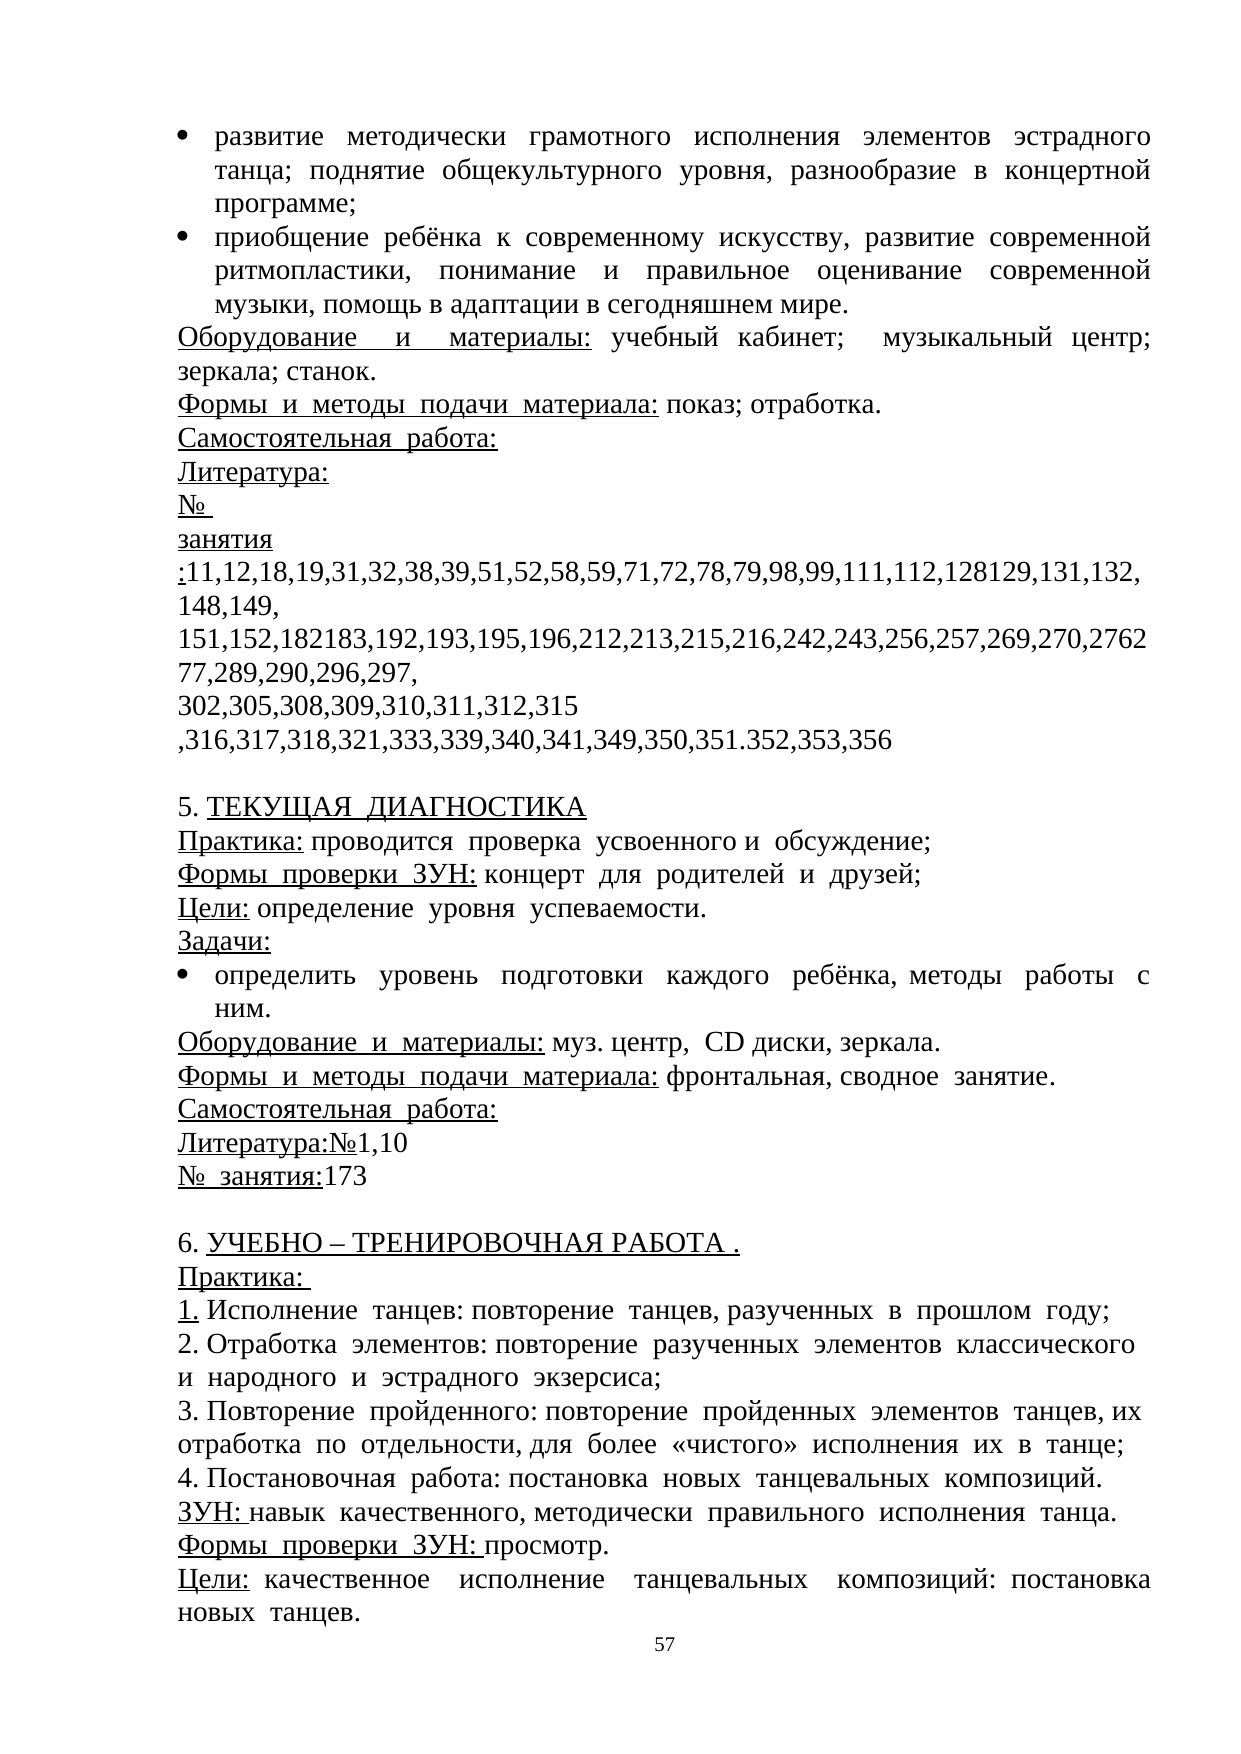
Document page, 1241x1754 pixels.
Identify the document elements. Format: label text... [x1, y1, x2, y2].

text 151,152,182183,192,193,195,196,212,213,215,216,242,243,256,257,269,270,276277,289,290,296,297, [177, 621, 1152, 688]
text Литература: [177, 454, 1152, 487]
text Оборудование и материалы: муз. центр, CD диски, зеркала. [177, 1024, 1152, 1058]
text 2. Отработка элементов: повторение разученных элементов классического и народного и эстрадного экзерсиса; [177, 1326, 1152, 1393]
text Задачи: [177, 923, 1152, 957]
text Самостоятельная работа: [177, 420, 1152, 454]
list определить уровень подготовки каждого ребёнка, методы работы с ним. [177, 957, 1152, 1024]
text 5. ТЕКУЩАЯ ДИАГНОСТИКА [177, 789, 1152, 823]
text Практика: [177, 1259, 1152, 1292]
text ЗУН: навык качественного, методически правильного исполнения танца. [177, 1494, 1152, 1527]
text Формы проверки ЗУН: просмотр. [177, 1527, 1152, 1561]
text 6. УЧЕБНО – ТРЕНИРОВОЧНАЯ РАБОТА . [177, 1225, 1152, 1259]
text Цели: определение уровня успеваемости. [177, 890, 1152, 923]
text Литература:№1,10 [177, 1125, 1152, 1158]
text № занятия:11,12,18,19,31,32,38,39,51,52,58,59,71,72,78,79,98,99,111,112,128129,131,132,148,149, [177, 487, 1152, 621]
text 302,305,308,309,310,311,312,315,316,317,318,321,333,339,340,341,349,350,351.352,353,356 [177, 688, 1152, 756]
text 3. Повторение пройденного: повторение пройденных элементов танцев, их отработка по отдельности, для более «чистого» исполнения их в танце; 4. Постановочная работа: постановка новых танцевальных композиций. [177, 1393, 1152, 1494]
text Практика: проводится проверка усвоенного и обсуждение; [177, 823, 1152, 856]
list развитие методически грамотного исполнения элементов эстрадного танца; поднятие общекультурного уровня, разнообразие в концертной программе; [177, 118, 1152, 219]
text Оборудование и материалы: учебный кабинет; музыкальный центр; зеркала; станок. [177, 319, 1152, 387]
text Формы и методы подачи материала: показ; отработка. [177, 387, 1152, 420]
text 1. Исполнение танцев: повторение танцев, разученных в прошлом году; [177, 1292, 1152, 1326]
text Формы и методы подачи материала: фронтальная, сводное занятие. [177, 1058, 1152, 1091]
text Цели: качественное исполнение танцевальных композиций: постановка новых танцев. [177, 1561, 1152, 1628]
text Формы проверки ЗУН: концерт для родителей и друзей; [177, 856, 1152, 890]
text № занятия:173 [177, 1158, 1152, 1192]
list приобщение ребёнка к современному искусству, развитие современной ритмопластики, понимание и правильное оценивание современной музыки, помощь в адаптации в сегодняшнем мире. [177, 219, 1152, 319]
text Самостоятельная работа: [177, 1091, 1152, 1125]
